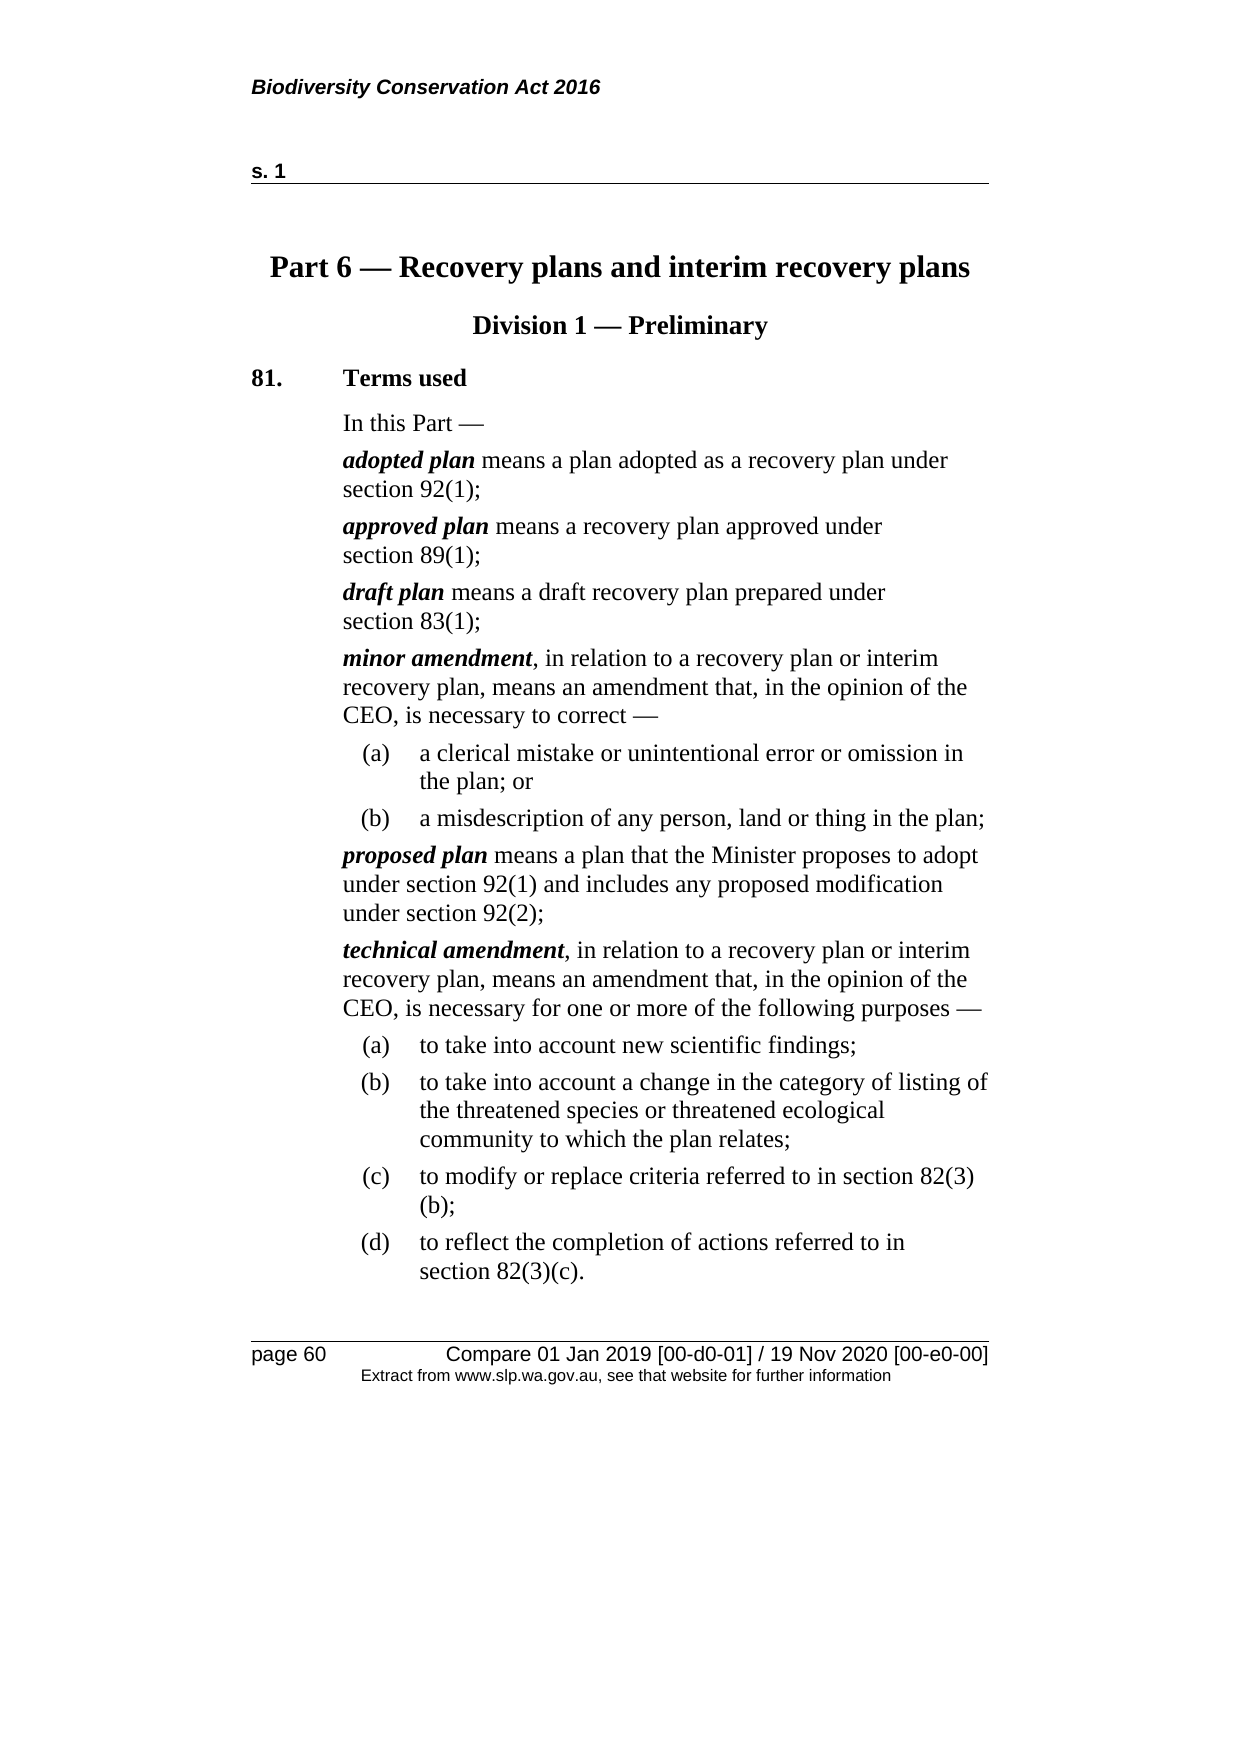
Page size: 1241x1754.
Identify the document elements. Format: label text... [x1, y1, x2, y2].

subtitle Division 1 — Preliminary [251, 309, 989, 340]
text approved plan means a recovery plan approved under section 89(1); [251, 511, 989, 569]
text (d) to reflect the completion of actions referred to in section 82(3)(c). [251, 1227, 989, 1285]
text In this Part — [251, 408, 989, 437]
text (a) a clerical mistake or unintentional error or omission in the plan; or [251, 738, 989, 795]
text proposed plan means a plan that the Minister proposes to adopt under section 92(1) and includes any proposed modification under section 92(2); [251, 841, 989, 927]
text (b) a misdescription of any person, land or thing in the plan; [251, 803, 989, 832]
text (b) to take into account a change in the category of listing of the threatened species or threatened ecological community to which the plan relates; [251, 1067, 989, 1153]
text minor amendment, in relation to a recovery plan or interim recovery plan, means an amendment that, in the opinion of the CEO, is necessary to correct — [251, 643, 989, 729]
text (a) to take into account new scientific findings; [251, 1030, 989, 1058]
subtitle Part 6 — Recovery plans and interim recovery plans [251, 248, 989, 284]
text (c) to modify or replace criteria referred to in section 82(3)(b); [251, 1161, 989, 1219]
subtitle 81. Terms used [251, 363, 989, 392]
text technical amendment, in relation to a recovery plan or interim recovery plan, means an amendment that, in the opinion of the CEO, is necessary for one or more of the following purposes — [251, 935, 989, 1021]
text draft plan means a draft recovery plan prepared under section 83(1); [251, 577, 989, 635]
text adopted plan means a plan adopted as a recovery plan under section 92(1); [251, 446, 989, 503]
